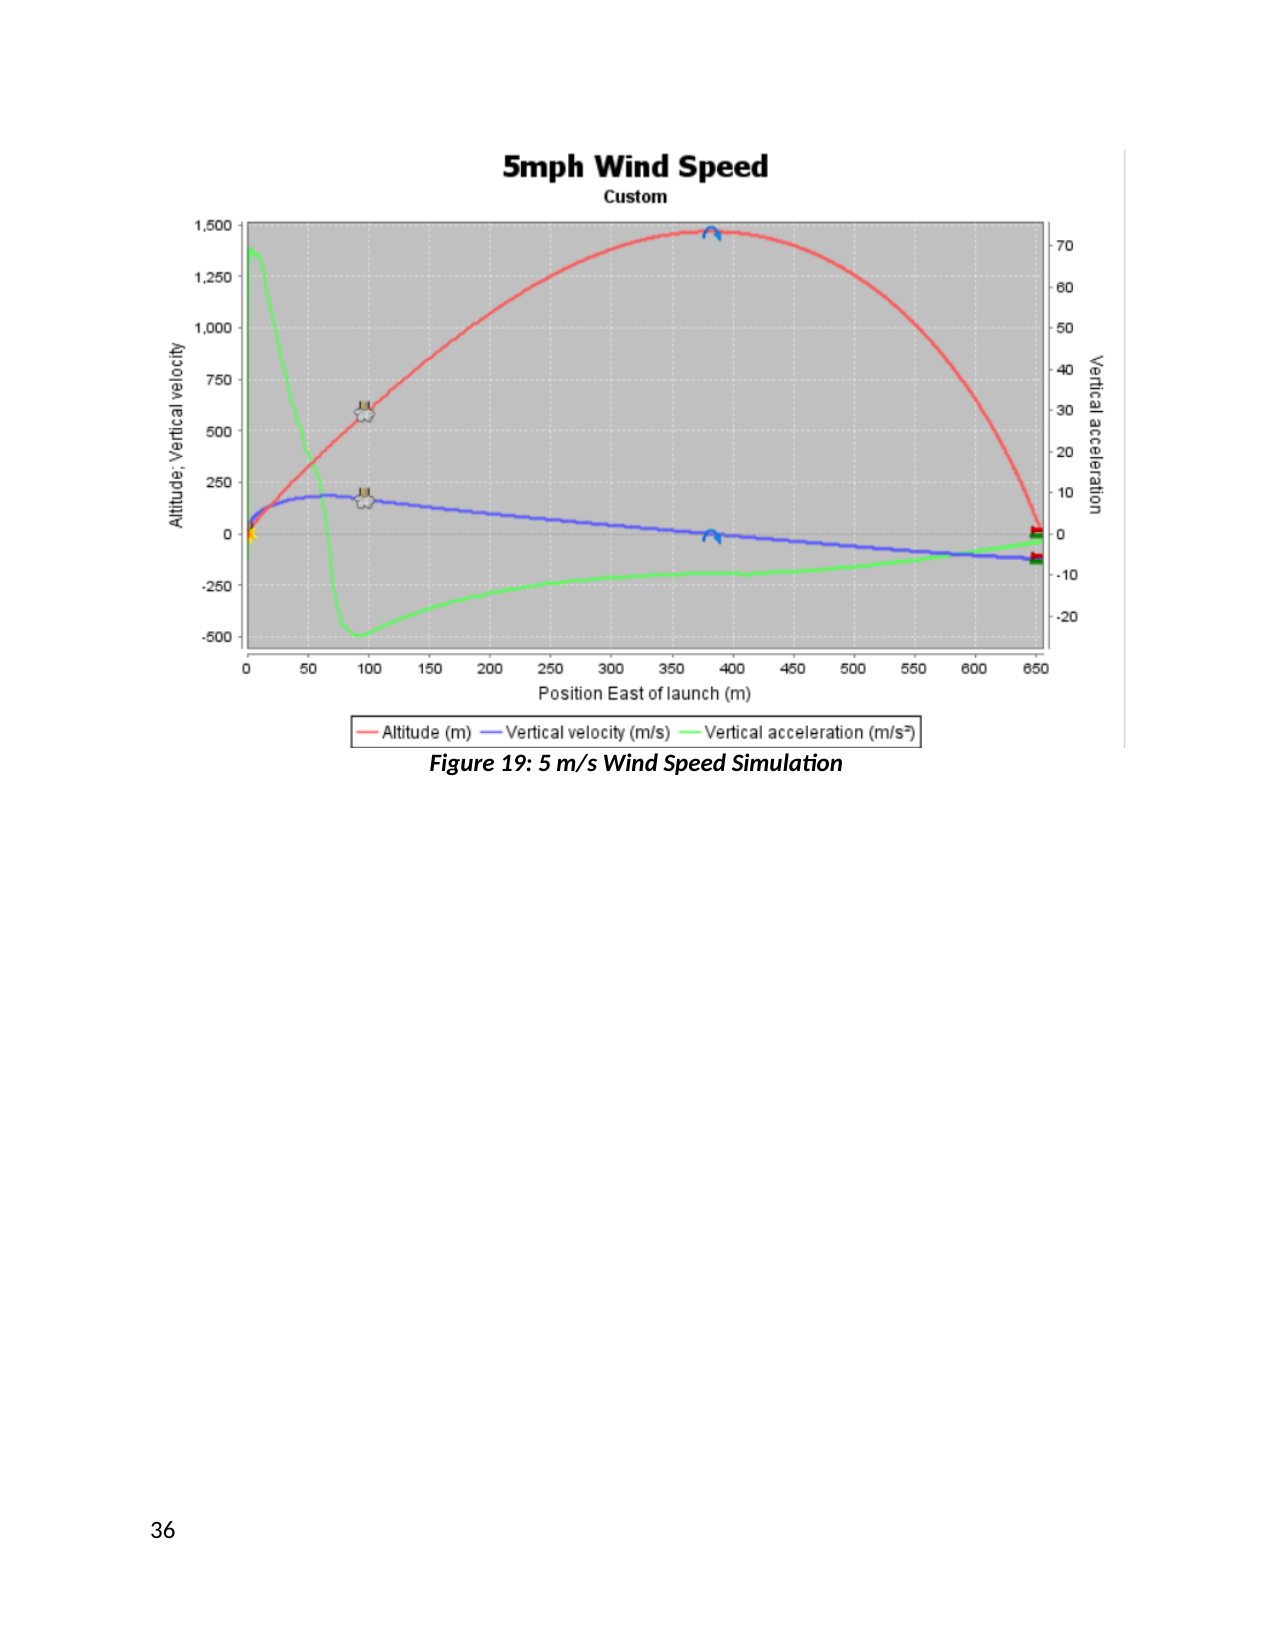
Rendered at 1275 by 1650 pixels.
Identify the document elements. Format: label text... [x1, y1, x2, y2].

text Figure 19: 5 m/s Wind Speed Simulation [150, 748, 1125, 778]
picture [150, 150, 1125, 748]
